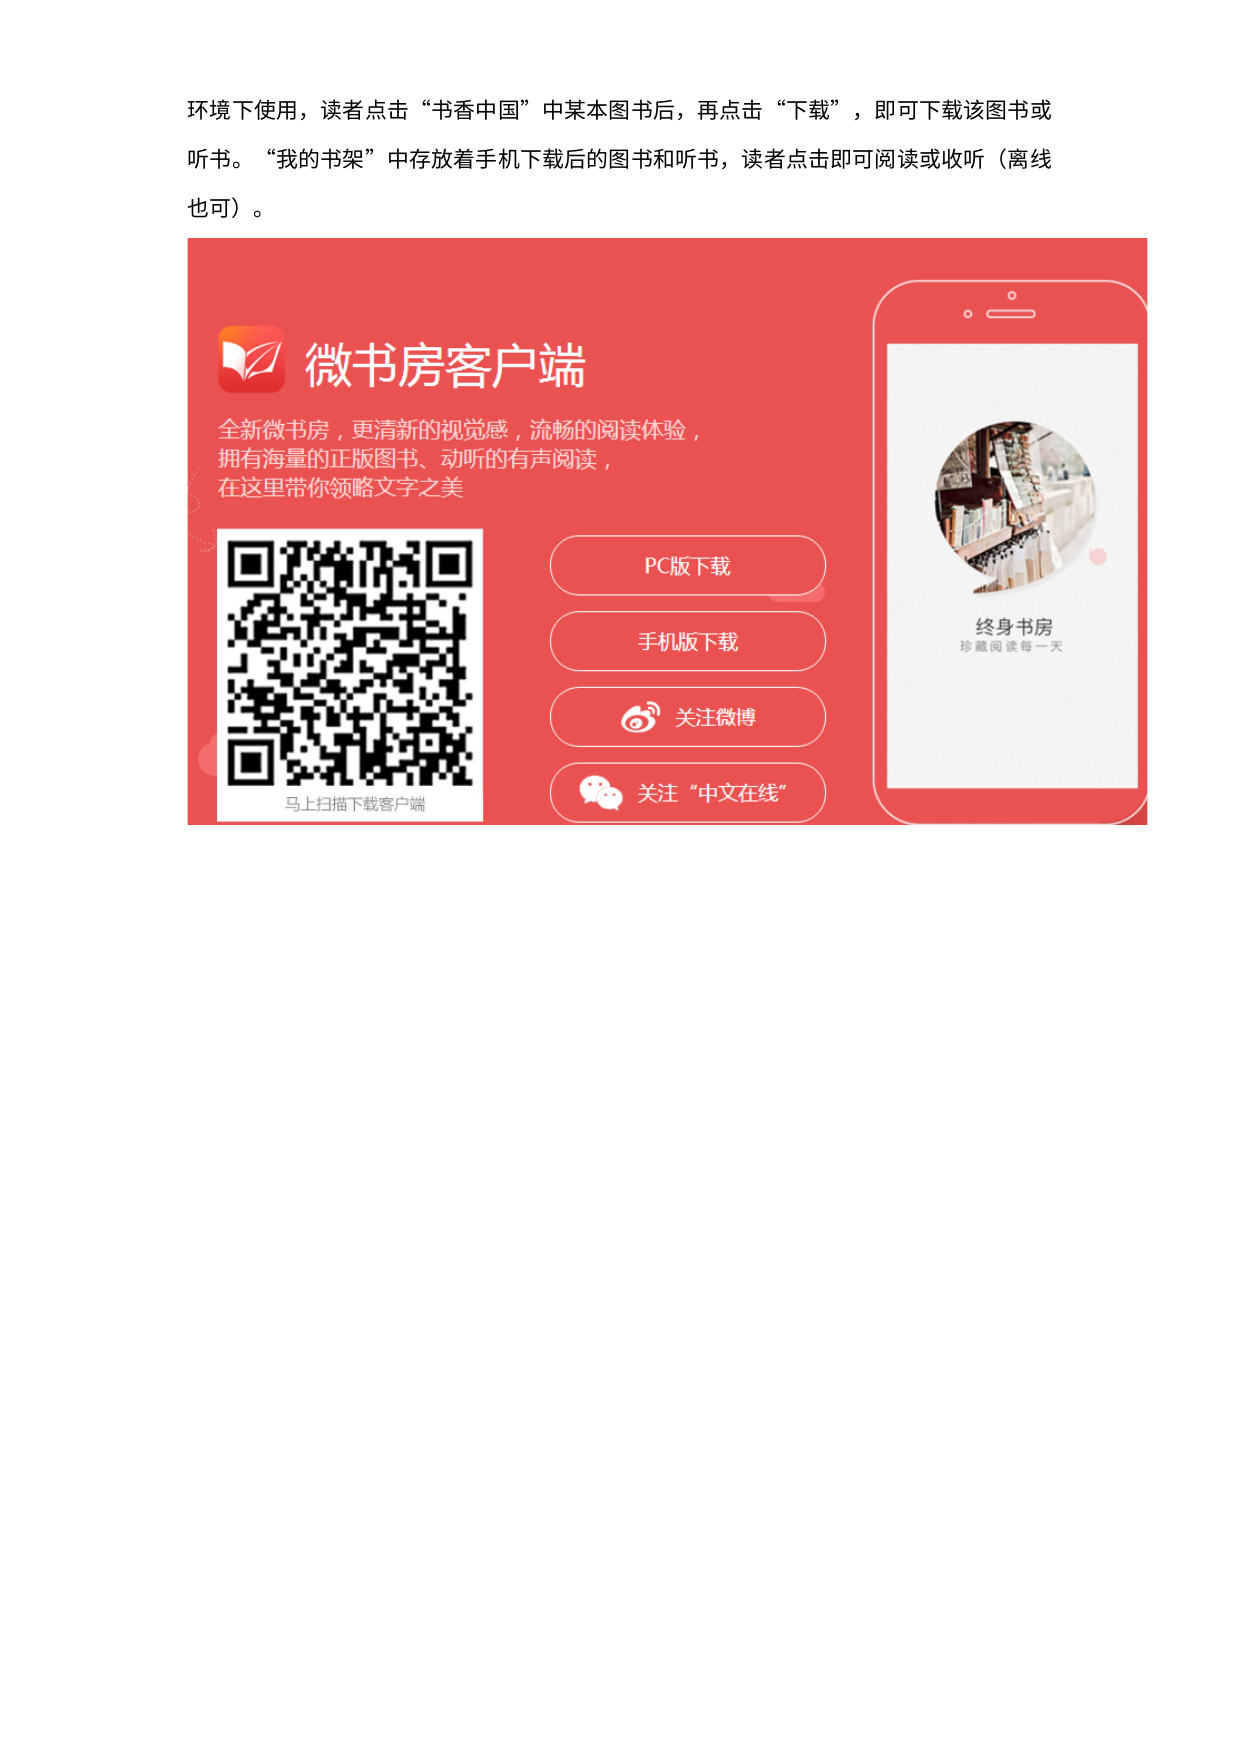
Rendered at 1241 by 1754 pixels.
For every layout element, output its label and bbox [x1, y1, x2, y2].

picture [187, 238, 1148, 825]
text [187, 93, 1053, 223]
